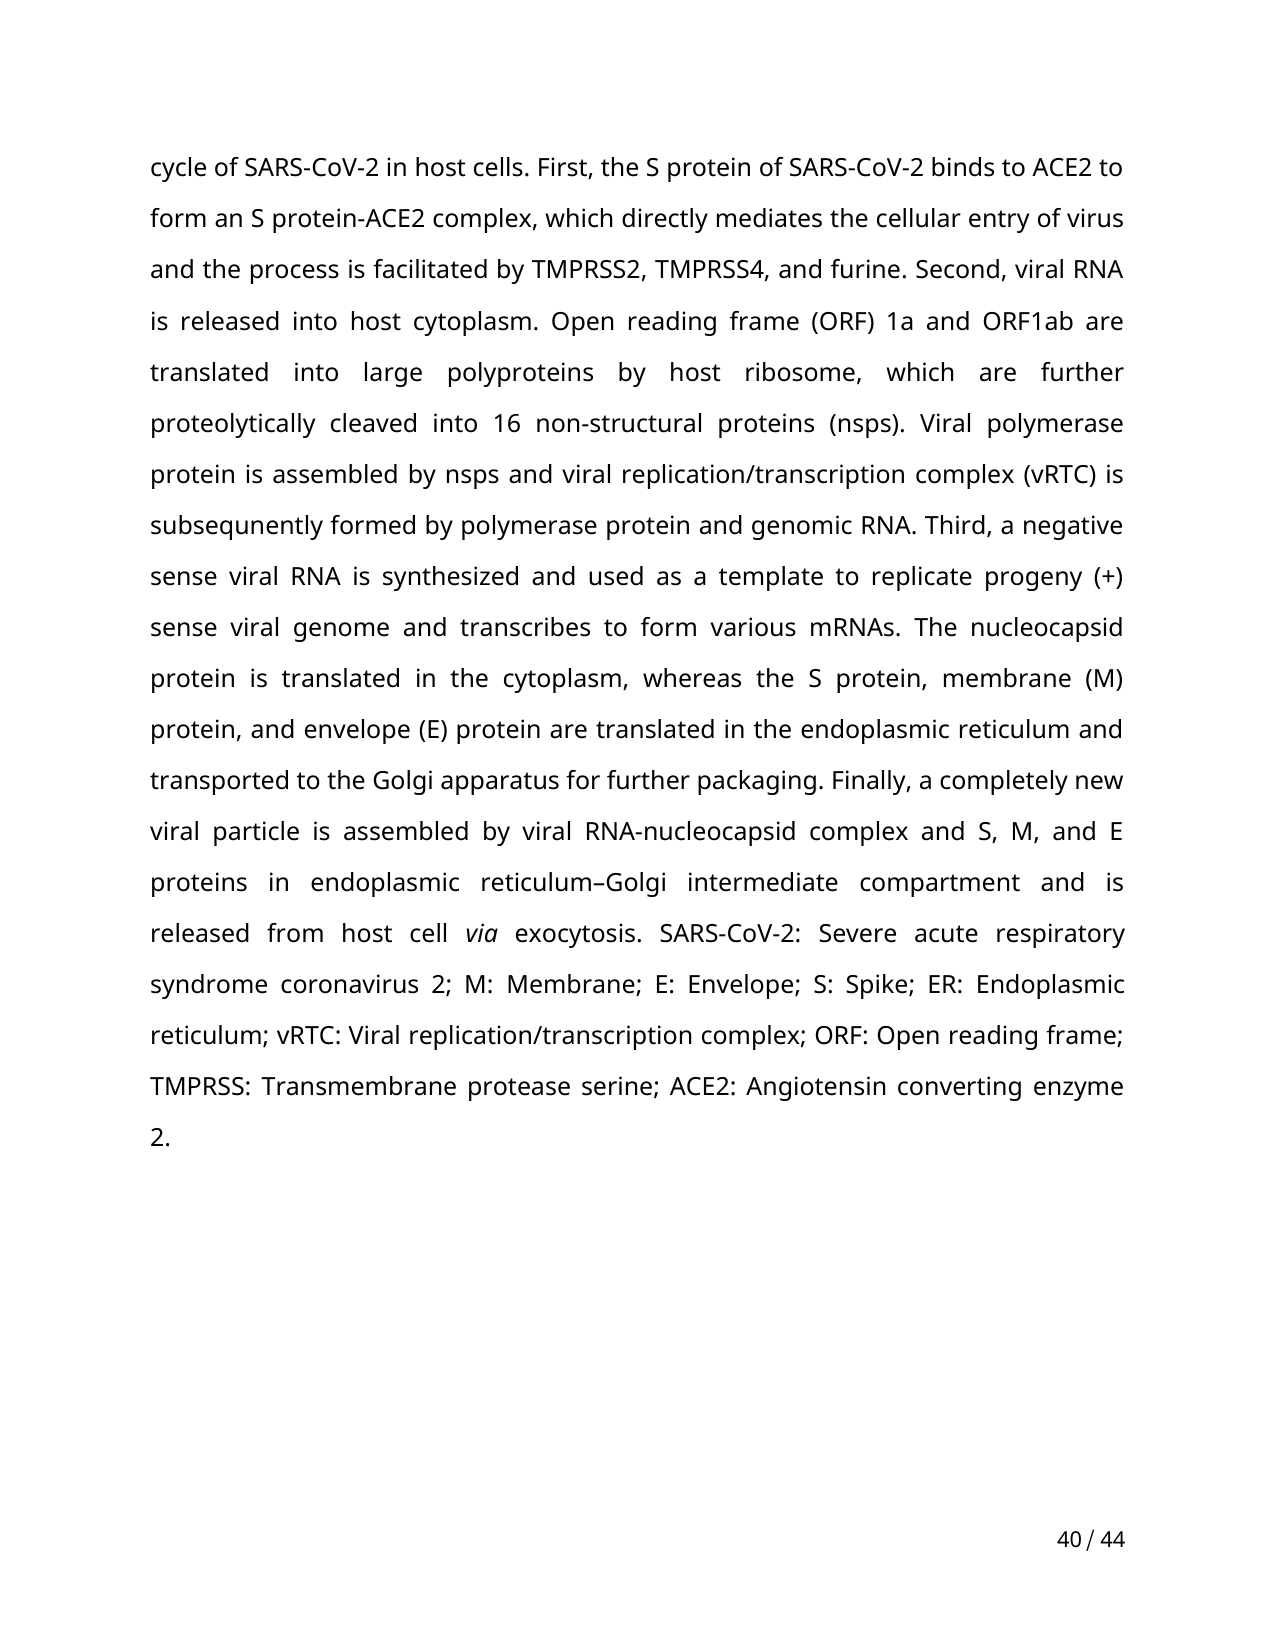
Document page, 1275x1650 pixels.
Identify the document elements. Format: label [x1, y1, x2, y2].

text [150, 150, 1125, 1154]
